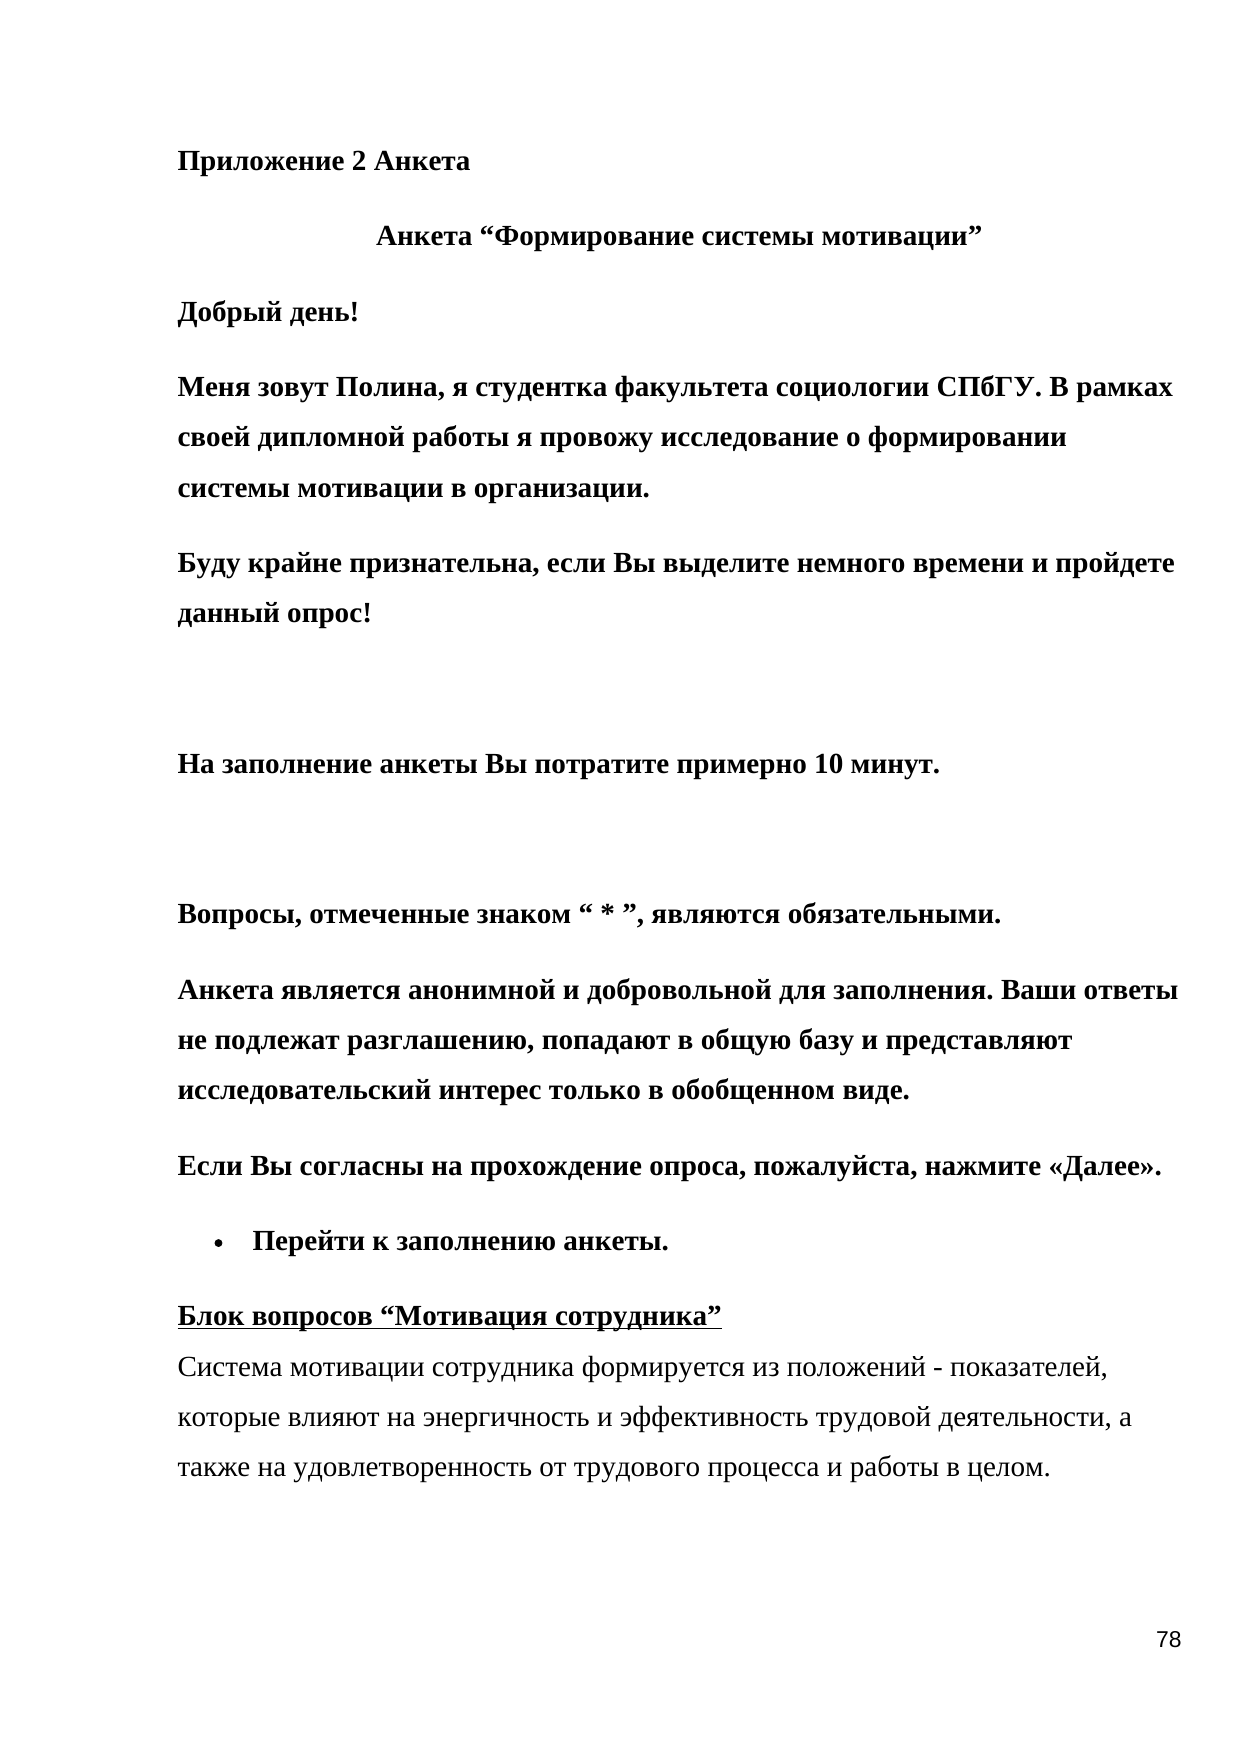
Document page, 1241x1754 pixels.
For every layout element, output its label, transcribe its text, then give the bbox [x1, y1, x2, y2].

text Добрый день! [177, 294, 1181, 327]
text Блок вопросов “Мотивация сотрудника” [177, 1298, 1181, 1332]
list Перейти к заполнению анкеты. [215, 1223, 1181, 1257]
text На заполнение анкеты Вы потратите примерно 10 минут. [177, 746, 1181, 779]
text Буду крайне признательна, если Вы выделите немного времени и пройдете данный опрос! [177, 545, 1181, 629]
text Если Вы согласны на прохождение опроса, пожалуйста, нажмите «Далее». [177, 1148, 1181, 1181]
text Анкета “Формирование системы мотивации” [177, 218, 1181, 252]
text Анкета является анонимной и добровольной для заполнения. Ваши ответы не подлежат разглашению, попадают в общую базу и представляют исследовательский интерес только в обобщенном виде. [177, 972, 1181, 1106]
text Вопросы, отмеченные знаком “ * ”, являются обязательными. [177, 897, 1181, 930]
subtitle Приложение 2 Анкета [177, 143, 1181, 177]
text Система мотивации сотрудника формируется из положений - показателей, которые влияют на энергичность и эффективность трудовой деятельности, а также на удовлетворенность от трудового процесса и работы в целом. [177, 1349, 1181, 1483]
text Меня зовут Полина, я студентка факультета социологии СПбГУ. В рамках своей дипломной работы я провожу исследование о формировании системы мотивации в организации. [177, 369, 1181, 503]
